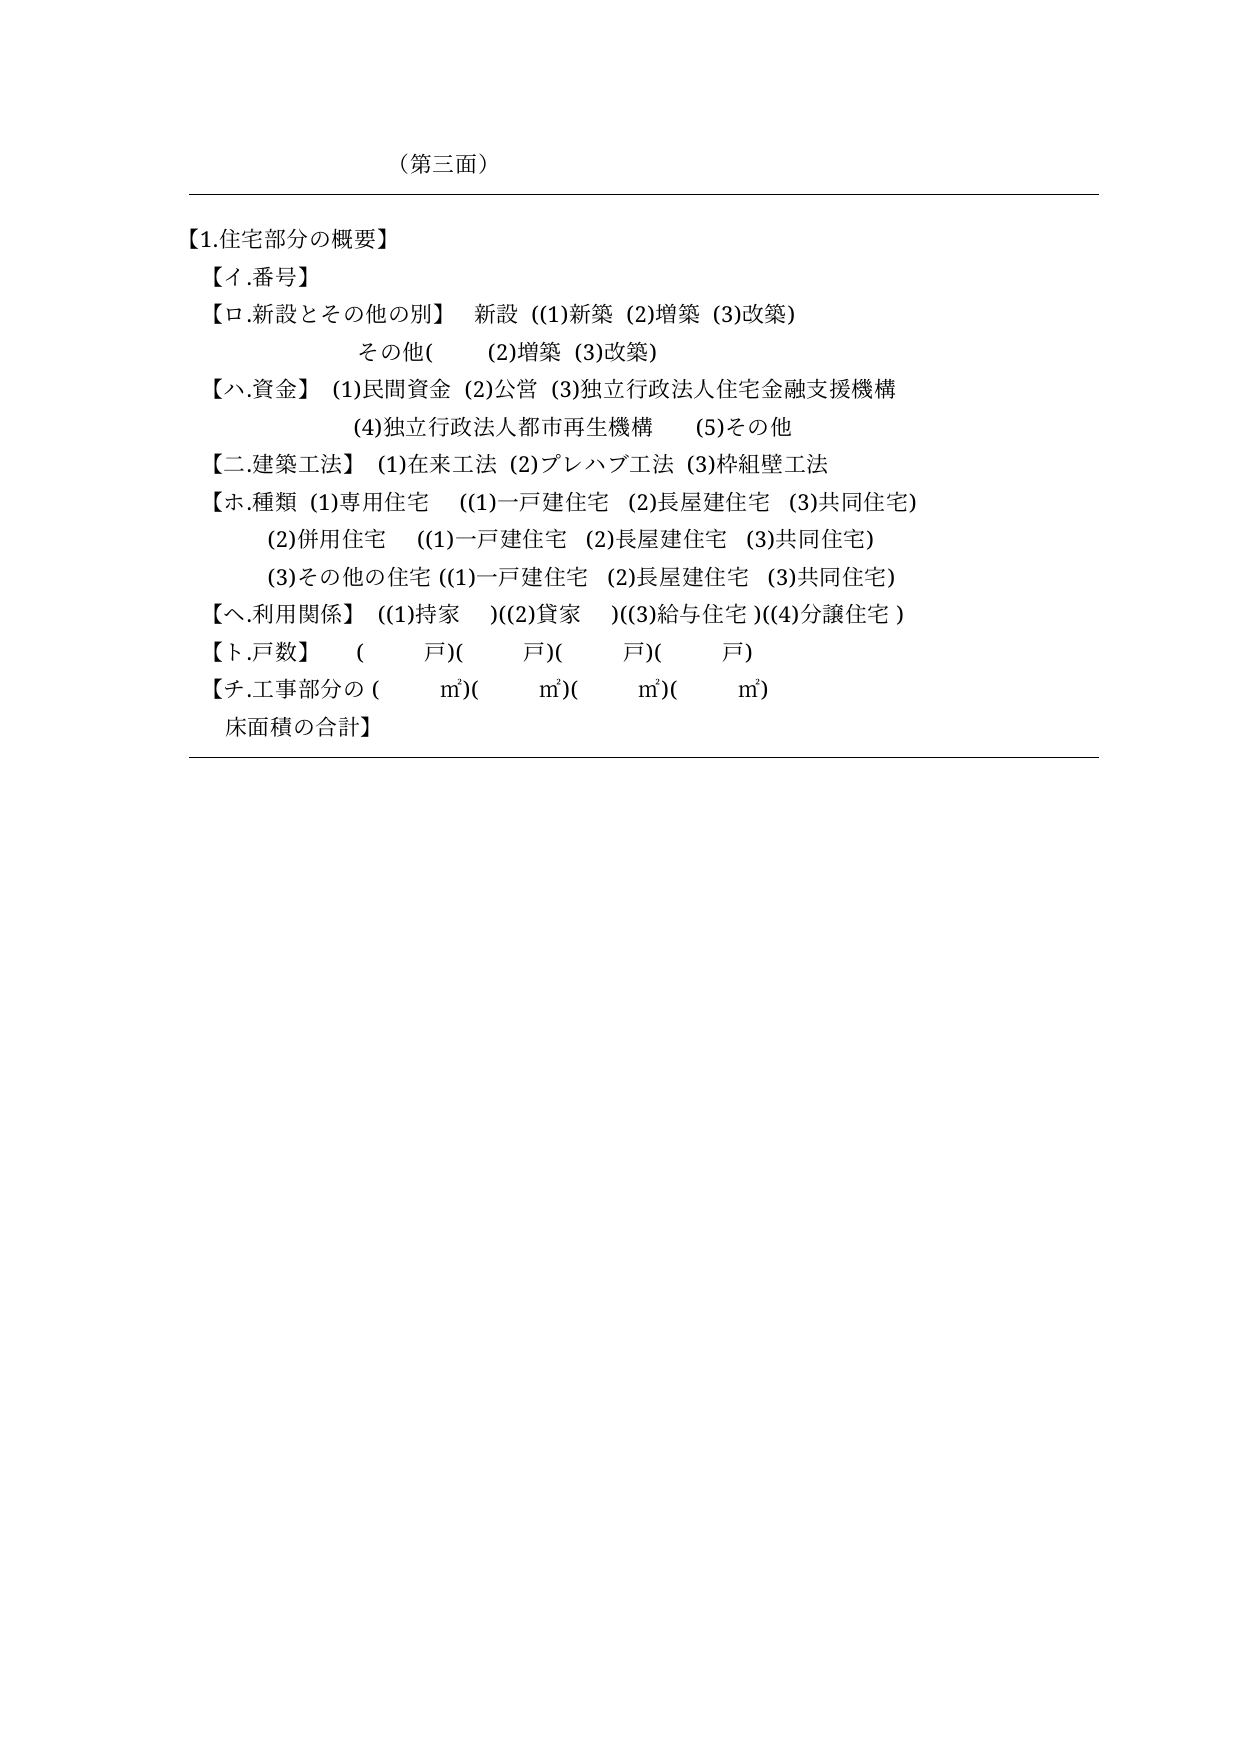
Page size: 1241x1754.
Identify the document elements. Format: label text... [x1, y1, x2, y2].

text (3)その他の住宅 ((1)一戸建住宅 (2)長屋建住宅 (3)共同住宅) [177, 557, 1063, 595]
text 【1.住宅部分の概要】 [177, 220, 1063, 257]
text 【ヘ.利用関係】 ((1)持家 )((2)貸家 )((3)給与住宅 )((4)分譲住宅 ) [177, 595, 1063, 632]
text 【イ.番号】 [177, 257, 1063, 295]
text （第三面） [177, 145, 1063, 182]
text 床面積の合計】 [177, 707, 1063, 745]
text 【チ.工事部分の ( ㎡)( ㎡)( ㎡)( ㎡) [177, 670, 1063, 707]
text (4)独立行政法人都市再生機構 (5)その他 [177, 407, 1063, 445]
text 【ハ.資金】 (1)民間資金 (2)公営 (3)独立行政法人住宅金融支援機構 [177, 370, 1063, 407]
text 【ホ.種類 (1)専用住宅 ((1)一戸建住宅 (2)長屋建住宅 (3)共同住宅) [177, 482, 1063, 520]
text 【ロ.新設とその他の別】 新設 ((1)新築 (2)増築 (3)改築) [177, 295, 1063, 332]
text 【ト.戸数】 ( 戸)( 戸)( 戸)( 戸) [177, 632, 1063, 670]
text (2)併用住宅 ((1)一戸建住宅 (2)長屋建住宅 (3)共同住宅) [177, 520, 1063, 557]
text その他( (2)増築 (3)改築) [177, 332, 1063, 370]
text 【二.建築工法】 (1)在来工法 (2)プレハブ工法 (3)枠組壁工法 [177, 445, 1063, 482]
